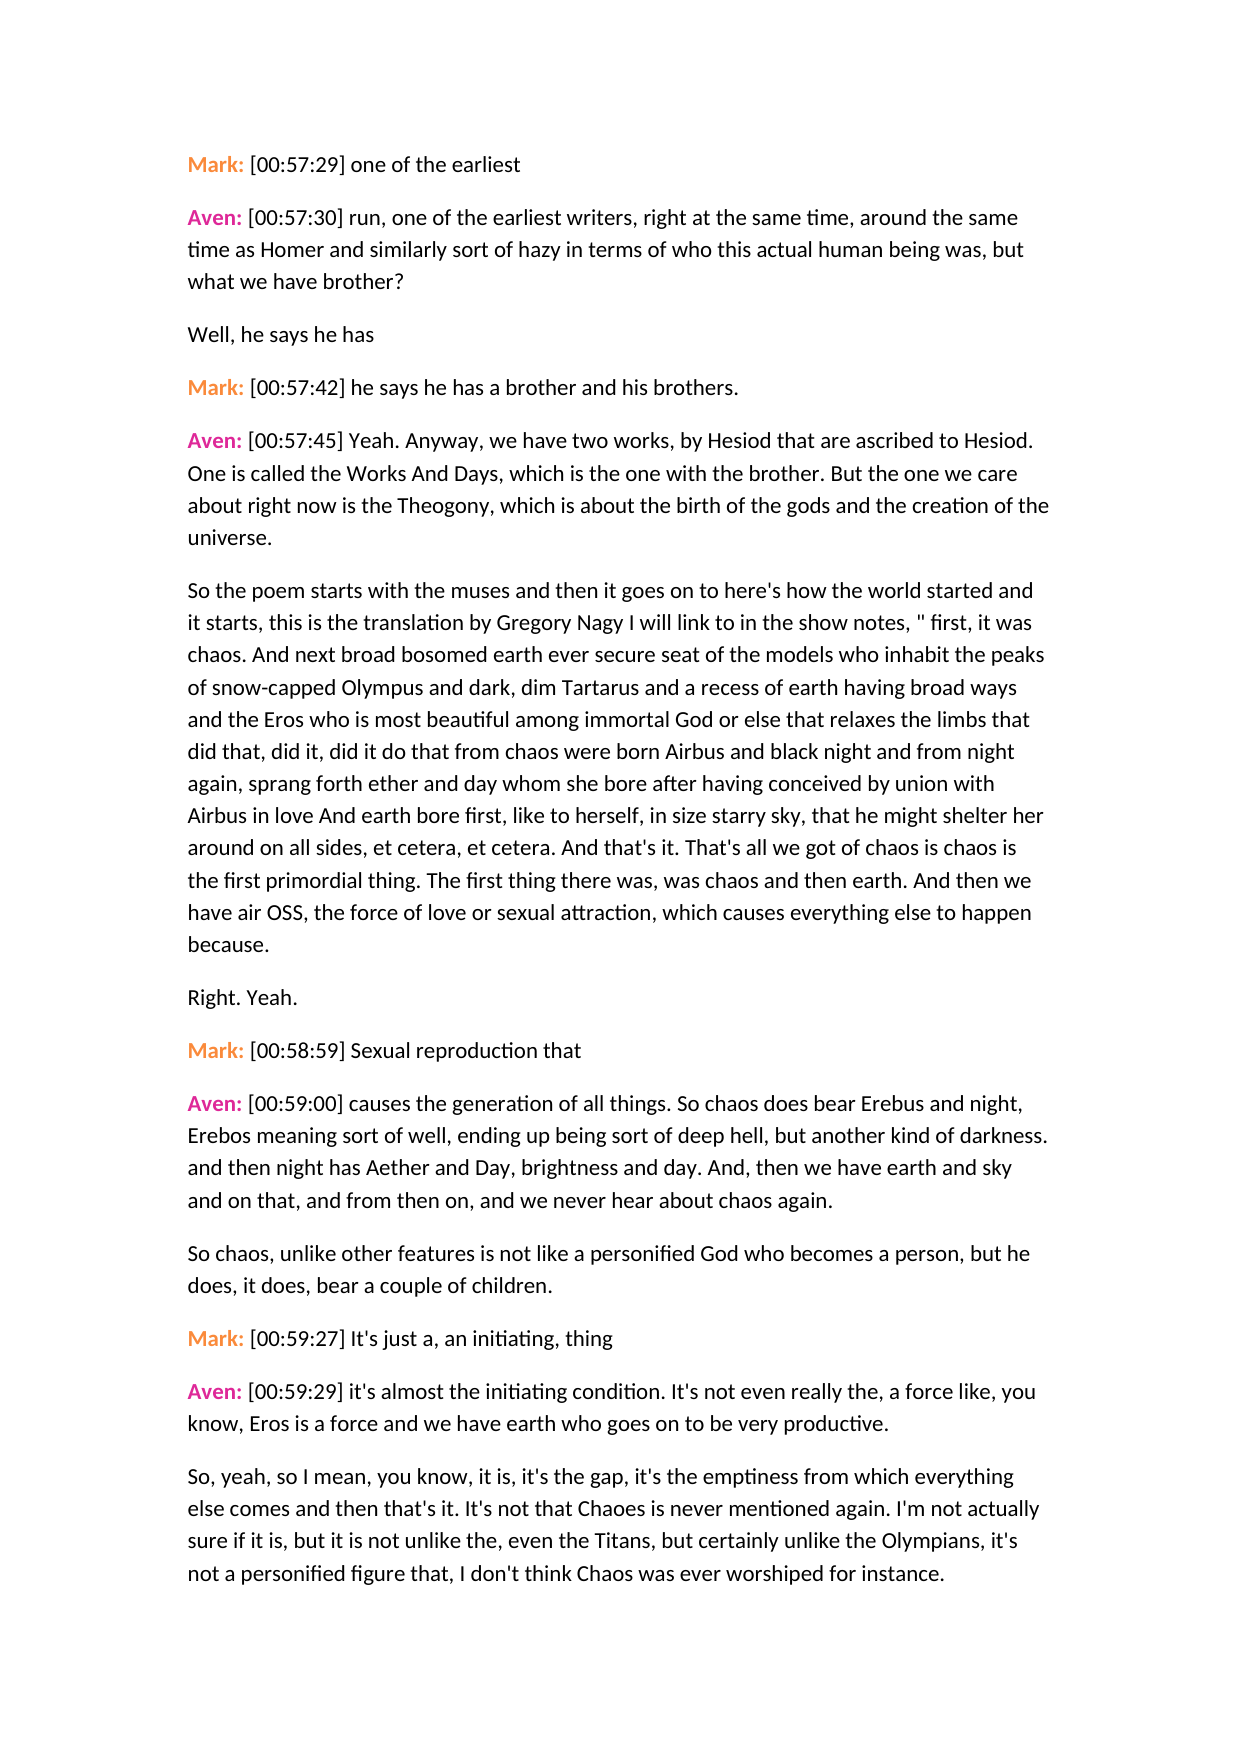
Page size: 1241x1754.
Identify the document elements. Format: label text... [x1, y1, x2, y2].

text Well, he says he has [187, 320, 1053, 348]
text Mark: [00:57:29] one of the earliest [187, 150, 1053, 178]
text Mark: [00:57:42] he says he has a brother and his brothers. [187, 373, 1053, 401]
text So, yeah, so I mean, you know, it is, it's the gap, it's the emptiness from which everything else comes and then that's it. It's not that Chaoes is never mentioned again. I'm not actually sure if it is, but it is not unlike the, even the Titans, but certainly unlike the Olympians, it's not a personified figure that, I don't think Chaos was ever worshiped for instance. [187, 1462, 1053, 1587]
text So the poem starts with the muses and then it goes on to here's how the world started and it starts, this is the translation by Gregory Nagy I will link to in the show notes, " first, it was chaos. And next broad bosomed earth ever secure seat of the models who inhabit the peaks of snow-capped Olympus and dark, dim Tartarus and a recess of earth having broad ways and the Eros who is most beautiful among immortal God or else that relaxes the limbs that did that, did it, did it do that from chaos were born Airbus and black night and from night again, sprang forth ether and day whom she bore after having conceived by union with Airbus in love And earth bore first, like to herself, in size starry sky, that he might shelter her around on all sides, et cetera, et cetera. And that's it. That's all we got of chaos is chaos is the first primordial thing. The first thing there was, was chaos and then earth. And then we have air OSS, the force of love or sexual attraction, which causes everything else to happen because. [187, 576, 1053, 958]
text Aven: [00:57:30] run, one of the earliest writers, right at the same time, around the same time as Homer and similarly sort of hazy in terms of who this actual human being was, but what we have brother? [187, 203, 1053, 295]
text Aven: [00:59:00] causes the generation of all things. So chaos does bear Erebus and night, Erebos meaning sort of well, ending up being sort of deep hell, but another kind of darkness. and then night has Aether and Day, brightness and day. And, then we have earth and sky and on that, and from then on, and we never hear about chaos again. [187, 1089, 1053, 1214]
text Aven: [00:57:45] Yeah. Anyway, we have two works, by Hesiod that are ascribed to Hesiod. One is called the Works And Days, which is the one with the brother. But the one we care about right now is the Theogony, which is about the birth of the gods and the creation of the universe. [187, 426, 1053, 551]
text Mark: [00:58:59] Sexual reproduction that [187, 1036, 1053, 1064]
text Right. Yeah. [187, 983, 1053, 1011]
text Aven: [00:59:29] it's almost the initiating condition. It's not even really the, a force like, you know, Eros is a force and we have earth who goes on to be very productive. [187, 1377, 1053, 1437]
text So chaos, unlike other features is not like a personified God who becomes a person, but he does, it does, bear a couple of children. [187, 1239, 1053, 1299]
text Mark: [00:59:27] It's just a, an initiating, thing [187, 1324, 1053, 1352]
